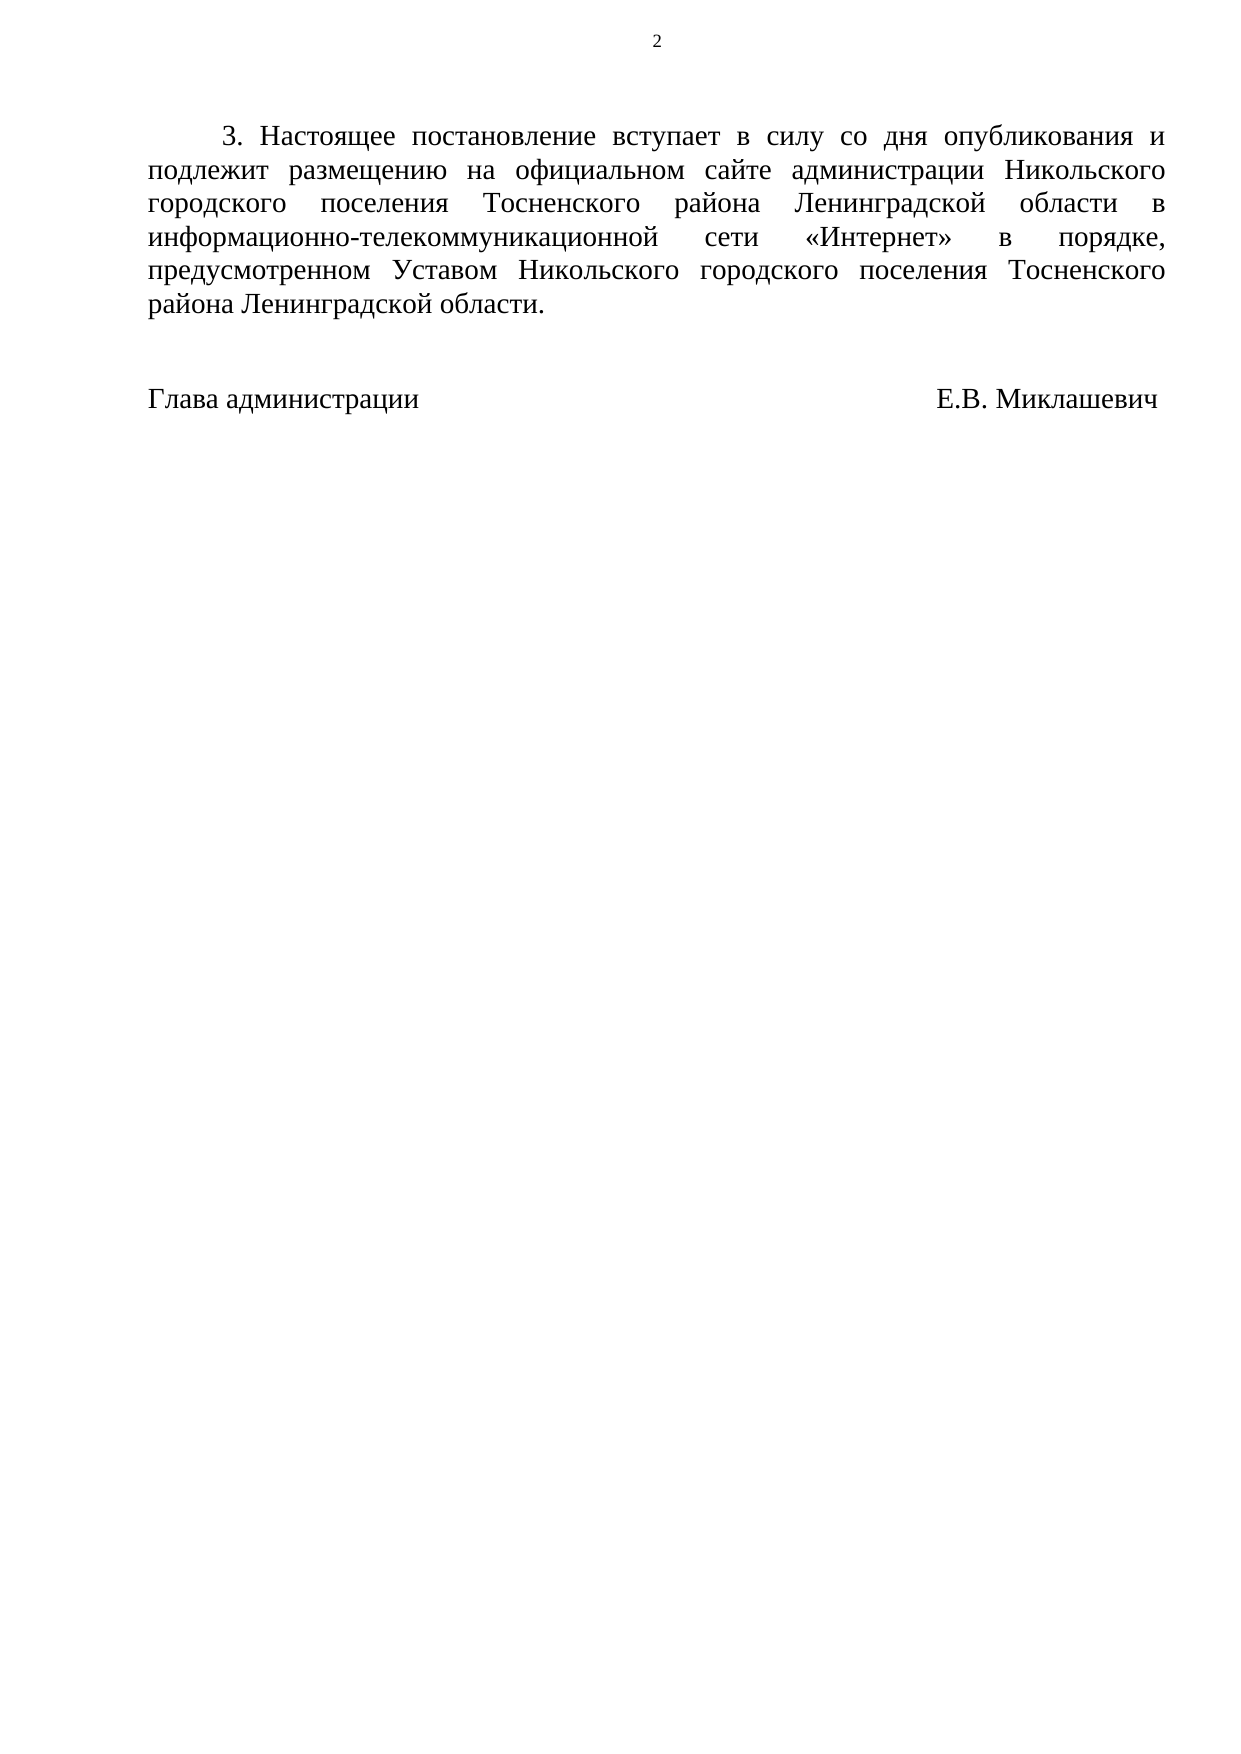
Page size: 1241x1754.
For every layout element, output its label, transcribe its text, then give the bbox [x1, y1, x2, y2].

text 3. Настоящее постановление вступает в силу со дня опубликования и подлежит размещению на официальном сайте администрации Никольского городского поселения Тосненского района Ленинградской области в информационно-телекоммуникационной сети «Интернет» в порядке, предусмотренном Уставом Никольского городского поселения Тосненского района Ленинградской области. [148, 118, 1167, 319]
text Глава администрации Е.В. Миклашевич [148, 381, 1167, 414]
